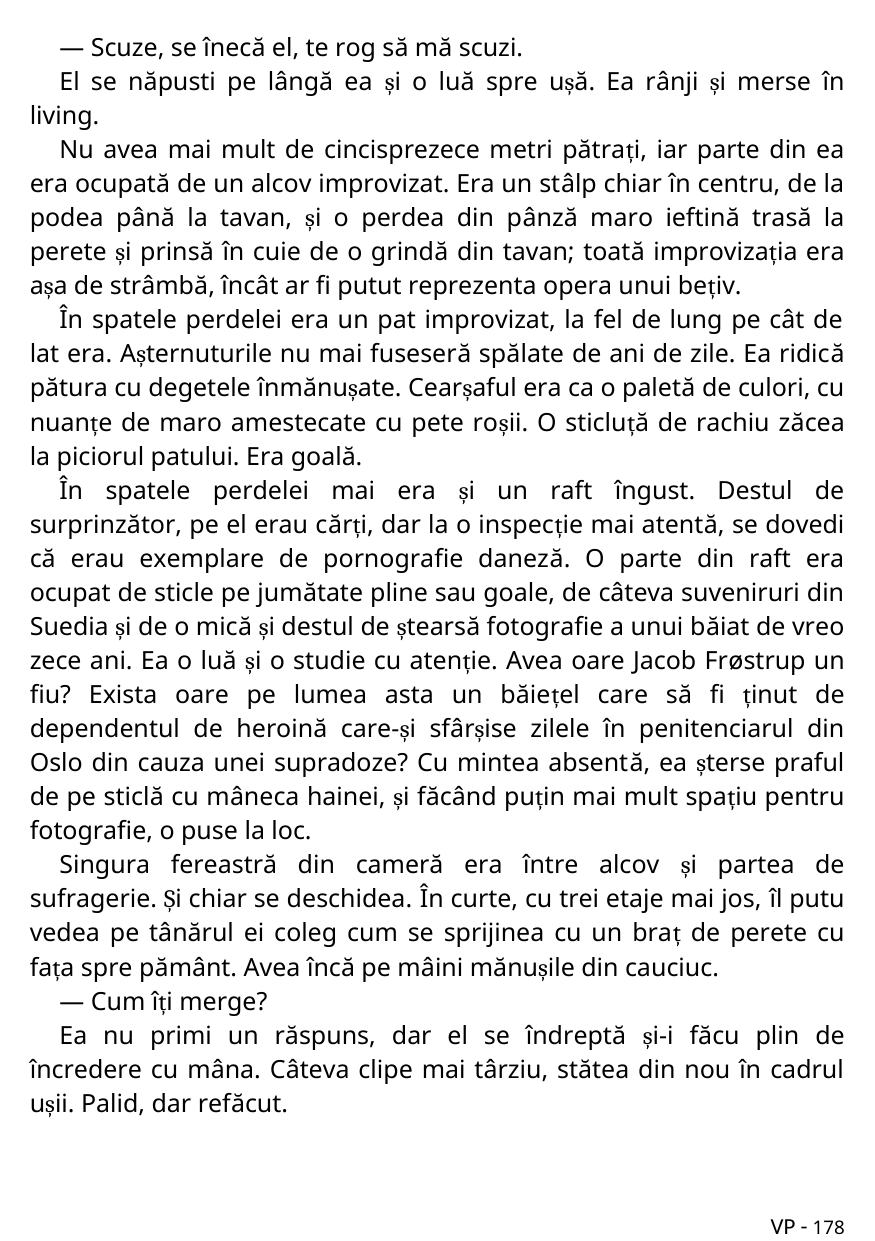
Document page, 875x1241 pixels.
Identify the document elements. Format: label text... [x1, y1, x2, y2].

text El se năpusti pe lângă ea și o luă spre ușă. Ea rânji și merse în living. [29, 63, 844, 132]
text Ea nu primi un răspuns, dar el se îndreptă și-i făcu plin de încredere cu mâna. Câteva clipe mai târziu, stătea din nou în cadrul ușii. Palid, dar refăcut. [29, 1017, 844, 1119]
text Nu avea mai mult de cincisprezece metri pătrați, iar parte din ea era ocupată de un alcov improvizat. Era un stâlp chiar în centru, de la podea până la tavan, și o perdea din pânză maro ieftină trasă la perete și prinsă în cuie de o grindă din tavan; toată improvizația era așa de strâmbă, încât ar fi putut reprezenta opera unui bețiv. [29, 132, 844, 302]
text — Cum îți merge? [29, 983, 844, 1017]
text În spatele perdelei era un pat improvizat, la fel de lung pe cât de lat era. Așternuturile nu mai fuseseră spălate de ani de zile. Ea ridică pătura cu degetele înmănușate. Cearșaful era ca o paletă de culori, cu nuanțe de maro amestecate cu pete roșii. O sticluță de rachiu zăcea la piciorul patului. Era goală. [29, 302, 844, 472]
text În spatele perdelei mai era și un raft îngust. Destul de surprinzător, pe el erau cărți, dar la o inspecție mai atentă, se dovedi că erau exemplare de pornografie daneză. O parte din raft era ocupat de sticle pe jumătate pline sau goale, de câteva suveniruri din Suedia și de o mică și destul de ștearsă fotografie a unui băiat de vreo zece ani. Ea o luă și o studie cu atenție. Avea oare Jacob Frøstrup un fiu? Exista oare pe lumea asta un băiețel care să fi ținut de dependentul de heroină care-și sfârșise zilele în penitenciarul din Oslo din cauza unei supradoze? Cu mintea absentă, ea șterse praful de pe sticlă cu mâneca hainei, și făcând puțin mai mult spațiu pentru fotografie, o puse la loc. [29, 472, 844, 847]
text Singura fereastră din cameră era între alcov și partea de sufragerie. Și chiar se deschidea. În curte, cu trei etaje mai jos, îl putu vedea pe tânărul ei coleg cum se sprijinea cu un braț de perete cu fața spre pământ. Avea încă pe mâini mănușile din cauciuc. [29, 847, 844, 983]
text — Scuze, se înecă el, te rog să mă scuzi. [29, 29, 844, 63]
